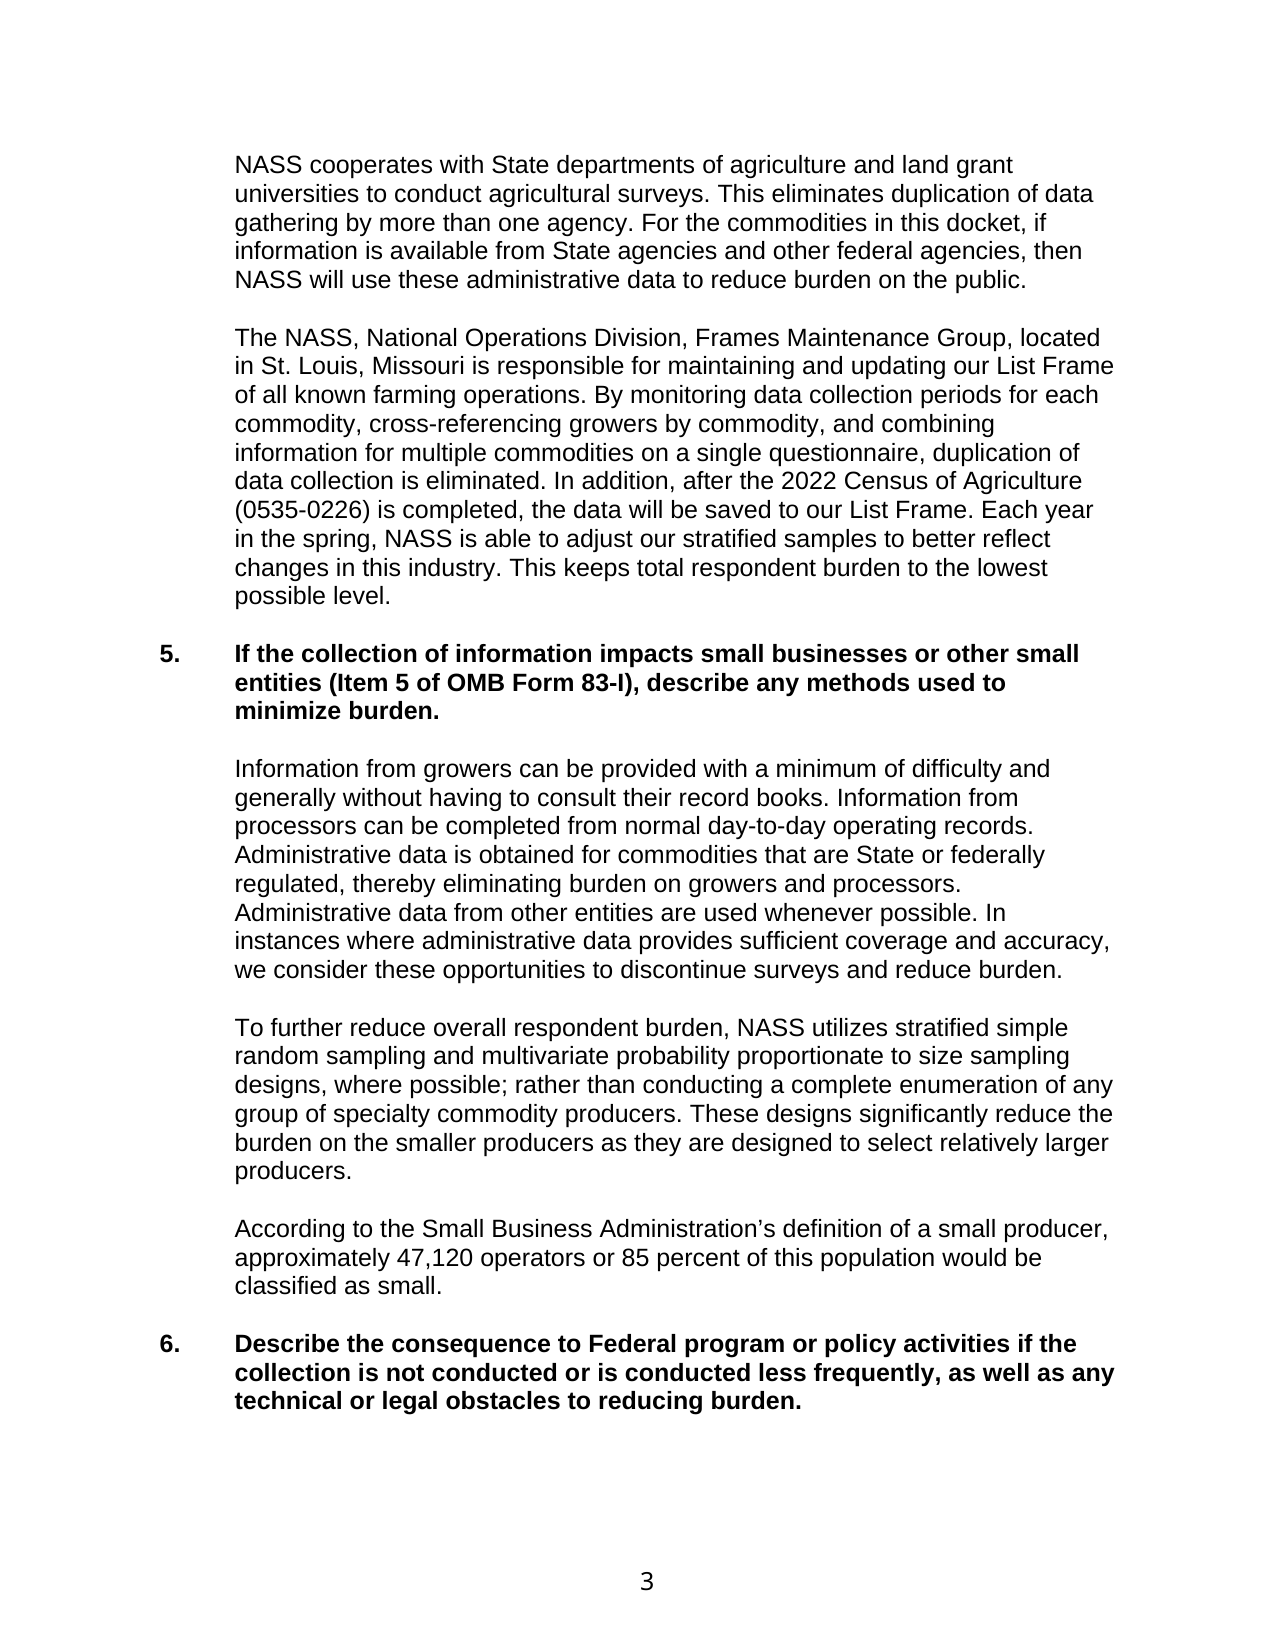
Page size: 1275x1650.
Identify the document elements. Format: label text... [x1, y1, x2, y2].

text To further reduce overall respondent burden, NASS utilizes stratified simple random sampling and multivariate probability proportionate to size sampling designs, where possible; rather than conducting a complete enumeration of any group of specialty commodity producers. These designs significantly reduce the burden on the smaller producers as they are designed to select relatively larger producers. [234, 1012, 1116, 1185]
text 5. If the collection of information impacts small businesses or other small entities (Item 5 of OMB Form 83-I), describe any methods used to minimize burden. [159, 639, 1116, 725]
text The NASS, National Operations Division, Frames Maintenance Group, located in St. Louis, Missouri is responsible for maintaining and updating our List Frame of all known farming operations. By monitoring data collection periods for each commodity, cross-referencing growers by commodity, and combining information for multiple commodities on a single questionnaire, duplication of data collection is eliminated. In addition, after the 2022 Census of Agriculture (0535-0226) is completed, the data will be saved to our List Frame. Each year in the spring, NASS is able to adjust our stratified samples to better reflect changes in this industry. This keeps total respondent burden to the lowest possible level. [234, 322, 1116, 610]
text Information from growers can be provided with a minimum of difficulty and generally without having to consult their record books. Information from processors can be completed from normal day-to-day operating records. Administrative data is obtained for commodities that are State or federally regulated, thereby eliminating burden on growers and processors. Administrative data from other entities are used whenever possible. In instances where administrative data provides sufficient coverage and accuracy, we consider these opportunities to discontinue surveys and reduce burden. [234, 754, 1116, 984]
text NASS cooperates with State departments of agriculture and land grant universities to conduct agricultural surveys. This eliminates duplication of data gathering by more than one agency. For the commodities in this docket, if information is available from State agencies and other federal agencies, then NASS will use these administrative data to reduce burden on the public. [234, 150, 1116, 294]
text According to the Small Business Administration’s definition of a small producer, approximately 47,120 operators or 85 percent of this population would be classified as small. [234, 1214, 1116, 1300]
text 6. Describe the consequence to Federal program or policy activities if the collection is not conducted or is conducted less frequently, as well as any technical or legal obstacles to reducing burden. [159, 1329, 1116, 1415]
